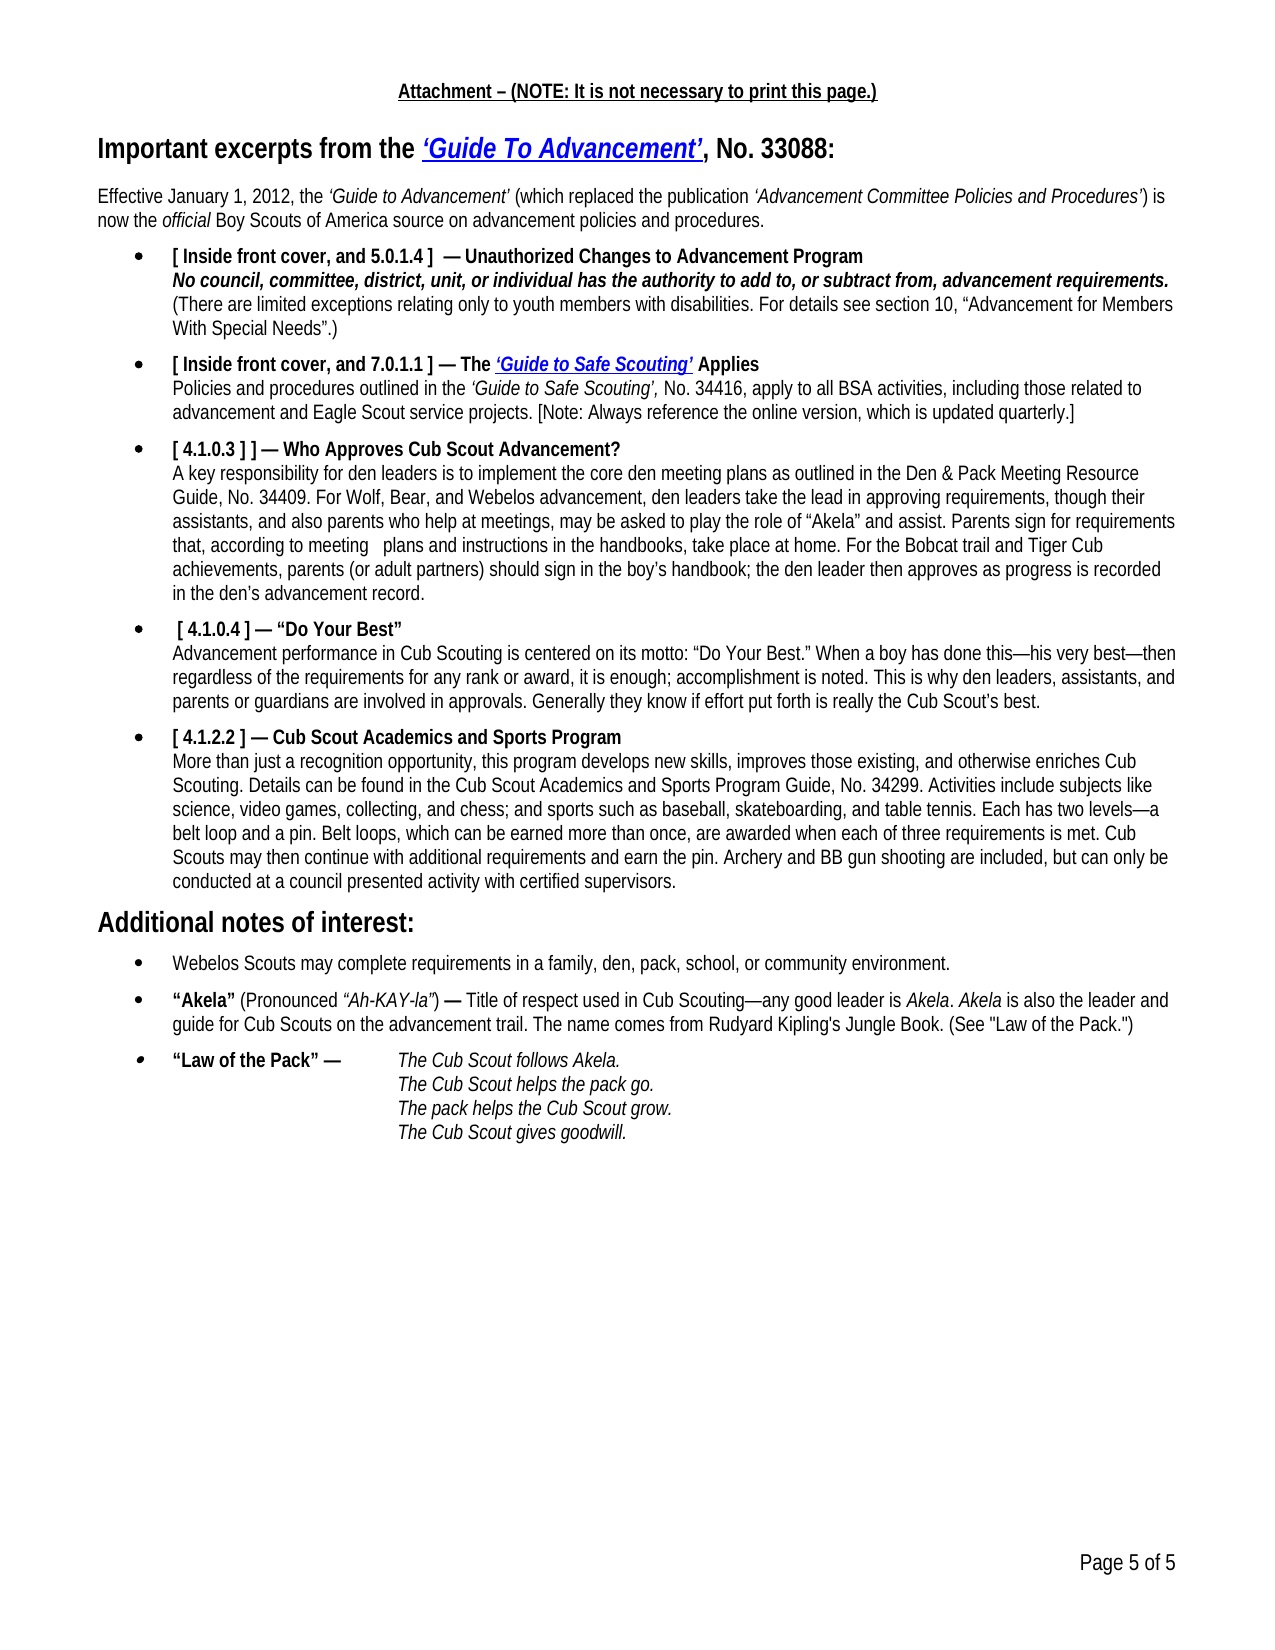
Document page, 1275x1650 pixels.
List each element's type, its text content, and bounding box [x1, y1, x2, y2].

list [ Inside front cover, and 5.0.1.4 ] — Unauthorized Changes to Advancement Program [135, 244, 1177, 268]
text Advancement performance in Cub Scouting is centered on its motto: “Do Your Best.” When a boy has done this—his very best—then regardless of the requirements for any rank or award, it is enough; accomplishment is noted. This is why den leaders, assistants, and parents or guardians are involved in approvals. Generally they know if effort put forth is really the Cub Scout’s best. [172, 641, 1177, 713]
list “Law of the Pack” — The Cub Scout follows Akela. [135, 1048, 1177, 1072]
text More than just a recognition opportunity, this program develops new skills, improves those existing, and otherwise enriches Cub Scouting. Details can be found in the Cub Scout Academics and Sports Program Guide, No. 34299. Activities include subjects like science, video games, collecting, and chess; and sports such as baseball, skateboarding, and table tennis. Each has two levels—a belt loop and a pin. Belt loops, which can be earned more than once, are awarded when each of three requirements is met. Cub Scouts may then continue with additional requirements and earn the pin. Archery and BB gun shooting are included, but can only be conducted at a council presented activity with certified supervisors. [172, 749, 1177, 893]
text Important excerpts from the ‘Guide To Advancement’, No. 33088: [97, 131, 1177, 165]
list “Akela” (Pronounced “Ah-KAY-la”) — Title of respect used in Cub Scouting—any good leader is Akela. Akela is also the leader and guide for Cub Scouts on the advancement trail. The name comes from Rudyard Kipling's Jungle Book. (See "Law of the Pack.") [135, 988, 1177, 1036]
text Effective January 1, 2012, the ‘Guide to Advancement’ (which replaced the publication ‘Advancement Committee Policies and Procedures’) is now the official Boy Scouts of America source on advancement policies and procedures. [97, 183, 1177, 231]
text The pack helps the Cub Scout grow. [397, 1096, 1177, 1120]
list [ Inside front cover, and 7.0.1.1 ] — The ‘Guide to Safe Scouting’ Applies [135, 352, 1177, 376]
text The Cub Scout helps the pack go. [397, 1072, 1177, 1096]
text Additional notes of interest: [97, 905, 1177, 939]
list [ 4.1.2.2 ] — Cub Scout Academics and Sports Program [135, 725, 1177, 749]
text Policies and procedures outlined in the ‘Guide to Safe Scouting’, No. 34416, apply to all BSA activities, including those related to advancement and Eagle Scout service projects. [Note: Always reference the online version, which is updated quarterly.] [172, 376, 1177, 424]
list Webelos Scouts may complete requirements in a family, den, pack, school, or community environment. [135, 951, 1177, 975]
text The Cub Scout gives goodwill. [397, 1120, 1177, 1144]
list [ 4.1.0.4 ] — “Do Your Best” [135, 617, 1177, 641]
list [ 4.1.0.3 ] ] — Who Approves Cub Scout Advancement? [135, 437, 1177, 461]
text A key responsibility for den leaders is to implement the core den meeting plans as outlined in the Den & Pack Meeting Resource Guide, No. 34409. For Wolf, Bear, and Webelos advancement, den leaders take the lead in approving requirements, though their assistants, and also parents who help at meetings, may be asked to play the role of “Akela” and assist. Parents sign for requirements that, according to meeting plans and instructions in the handbooks, take place at home. For the Bobcat trail and Tiger Cub achievements, parents (or adult partners) should sign in the boy’s handbook; the den leader then approves as progress is recorded in the den’s advancement record. [172, 461, 1177, 604]
text No council, committee, district, unit, or individual has the authority to add to, or subtract from, advancement requirements. (There are limited exceptions relating only to youth members with disabilities. For details see section 10, “Advancement for Members With Special Needs”.) [172, 268, 1177, 340]
